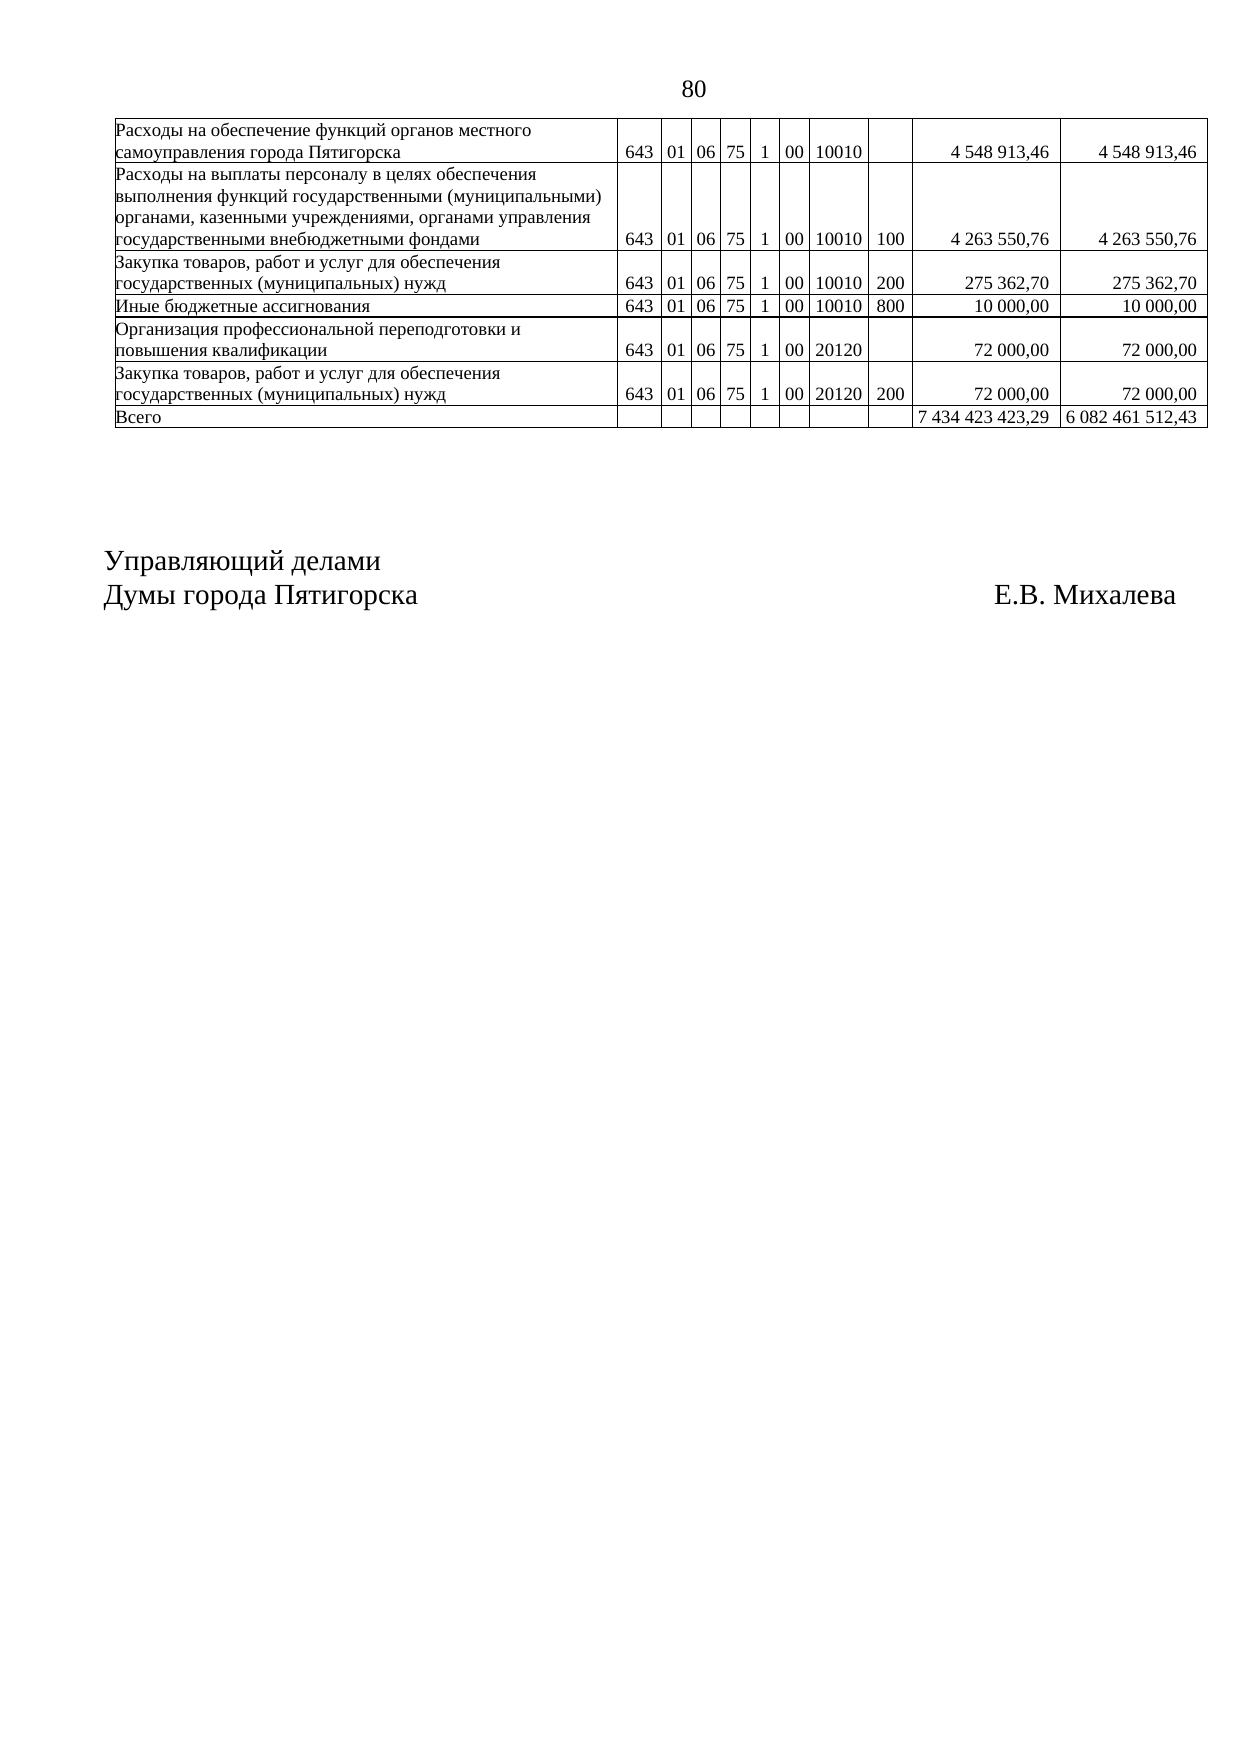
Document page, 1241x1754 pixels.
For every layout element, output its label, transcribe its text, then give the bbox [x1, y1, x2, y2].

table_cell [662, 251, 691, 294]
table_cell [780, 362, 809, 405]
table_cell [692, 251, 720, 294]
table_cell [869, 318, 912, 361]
text Управляющий делами [103, 543, 1181, 577]
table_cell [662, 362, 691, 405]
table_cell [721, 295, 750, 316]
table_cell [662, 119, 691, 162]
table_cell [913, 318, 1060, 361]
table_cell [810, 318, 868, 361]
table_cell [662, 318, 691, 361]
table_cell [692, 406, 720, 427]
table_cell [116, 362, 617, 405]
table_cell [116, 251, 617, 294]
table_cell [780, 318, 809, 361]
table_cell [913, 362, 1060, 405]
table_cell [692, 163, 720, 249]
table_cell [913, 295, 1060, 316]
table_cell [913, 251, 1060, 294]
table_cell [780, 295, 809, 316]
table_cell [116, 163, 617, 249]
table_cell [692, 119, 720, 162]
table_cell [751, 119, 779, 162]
text Думы города Пятигорска Е.В. Михалева [103, 577, 1181, 610]
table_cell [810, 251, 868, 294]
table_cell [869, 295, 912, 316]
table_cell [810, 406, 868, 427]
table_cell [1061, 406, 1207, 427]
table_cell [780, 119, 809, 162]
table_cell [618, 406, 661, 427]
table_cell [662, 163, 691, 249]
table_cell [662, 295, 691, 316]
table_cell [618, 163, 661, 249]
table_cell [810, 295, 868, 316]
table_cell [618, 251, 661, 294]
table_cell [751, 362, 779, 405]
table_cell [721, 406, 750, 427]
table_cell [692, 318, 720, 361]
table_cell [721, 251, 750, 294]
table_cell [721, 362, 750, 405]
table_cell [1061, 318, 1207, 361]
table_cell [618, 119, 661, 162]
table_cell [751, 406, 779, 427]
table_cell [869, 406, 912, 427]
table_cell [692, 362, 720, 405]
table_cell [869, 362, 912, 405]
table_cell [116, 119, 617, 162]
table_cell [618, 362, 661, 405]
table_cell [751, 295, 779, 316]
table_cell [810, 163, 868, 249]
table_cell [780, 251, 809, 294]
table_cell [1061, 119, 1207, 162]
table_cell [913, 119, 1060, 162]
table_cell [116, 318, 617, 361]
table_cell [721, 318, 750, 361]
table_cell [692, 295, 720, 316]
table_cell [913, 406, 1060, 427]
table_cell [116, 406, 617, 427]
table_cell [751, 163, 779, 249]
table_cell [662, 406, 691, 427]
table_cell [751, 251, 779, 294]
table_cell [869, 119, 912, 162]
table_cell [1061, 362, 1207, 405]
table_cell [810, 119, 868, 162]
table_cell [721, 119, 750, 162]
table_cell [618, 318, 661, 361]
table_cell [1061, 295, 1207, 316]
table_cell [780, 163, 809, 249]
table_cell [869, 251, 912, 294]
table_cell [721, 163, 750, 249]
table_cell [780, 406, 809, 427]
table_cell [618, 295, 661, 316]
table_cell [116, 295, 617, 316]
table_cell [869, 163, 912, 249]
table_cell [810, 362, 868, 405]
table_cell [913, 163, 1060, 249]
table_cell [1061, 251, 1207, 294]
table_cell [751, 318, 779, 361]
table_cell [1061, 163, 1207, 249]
